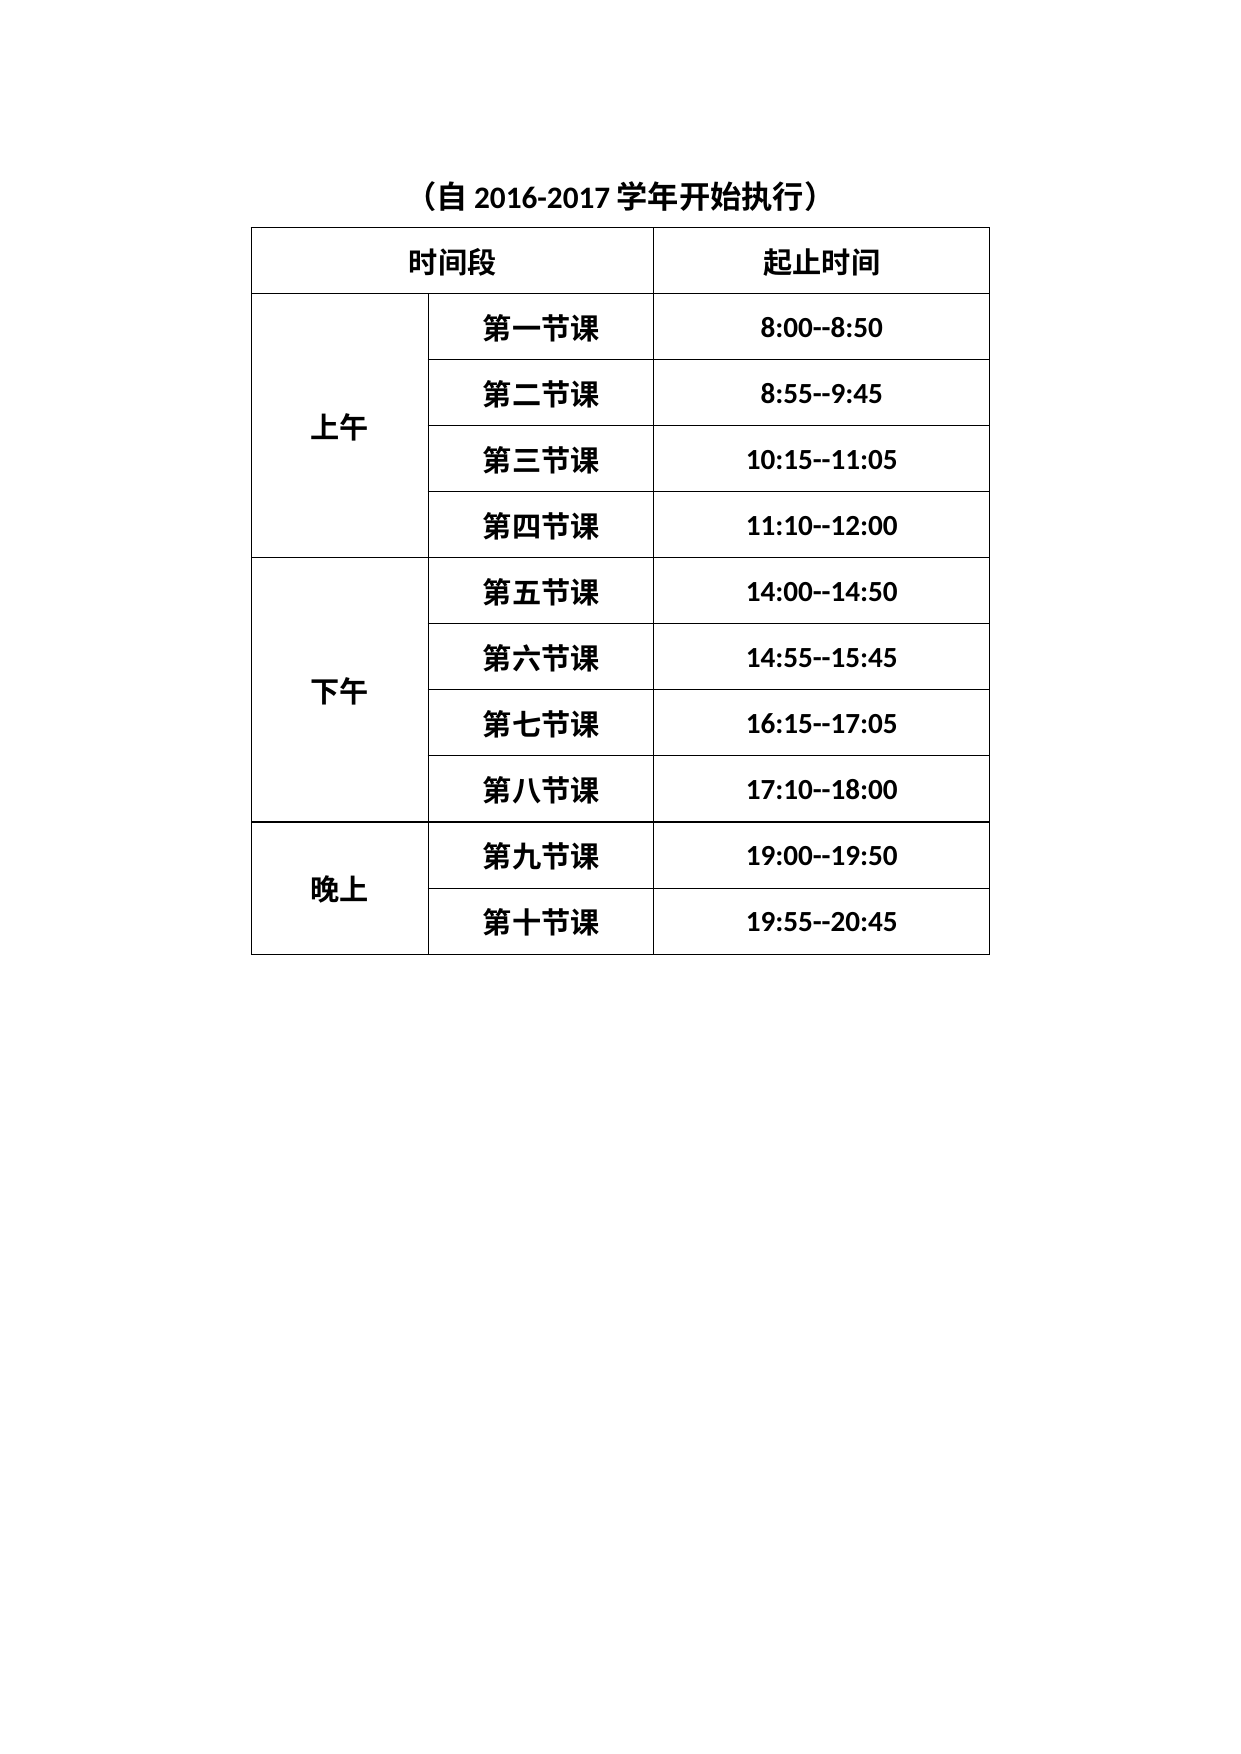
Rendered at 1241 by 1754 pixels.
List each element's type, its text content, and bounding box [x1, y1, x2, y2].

table_cell 10:15--11:05 [654, 426, 989, 491]
table_cell 19:00--19:50 [654, 823, 989, 887]
table_cell 16:15--17:05 [654, 690, 989, 755]
table_cell 第五节课 [429, 558, 653, 623]
table_cell 第一节课 [429, 294, 653, 359]
table_cell 11:10--12:00 [654, 492, 989, 557]
table_cell 14:55--15:45 [654, 624, 989, 689]
table_cell 上午 [252, 294, 428, 557]
table_cell 第七节课 [429, 690, 653, 755]
table_cell 第九节课 [429, 823, 653, 887]
table_header 时间段 [252, 228, 653, 293]
table_cell 第六节课 [429, 624, 653, 689]
table_cell 第八节课 [429, 756, 653, 821]
table_cell 14:00--14:50 [654, 558, 989, 623]
table_cell 17:10--18:00 [654, 756, 989, 821]
text （自2016-2017学年开始执行） [187, 162, 1053, 227]
table_cell 晚上 [252, 823, 428, 953]
table_cell 8:00--8:50 [654, 294, 989, 359]
table_header 起止时间 [654, 228, 989, 293]
table_cell 第十节课 [429, 889, 653, 953]
table_cell 第三节课 [429, 426, 653, 491]
table_cell 第二节课 [429, 360, 653, 425]
table_cell 8:55--9:45 [654, 360, 989, 425]
table_cell 第四节课 [429, 492, 653, 557]
table_cell 下午 [252, 558, 428, 821]
table_cell 19:55--20:45 [654, 889, 989, 953]
